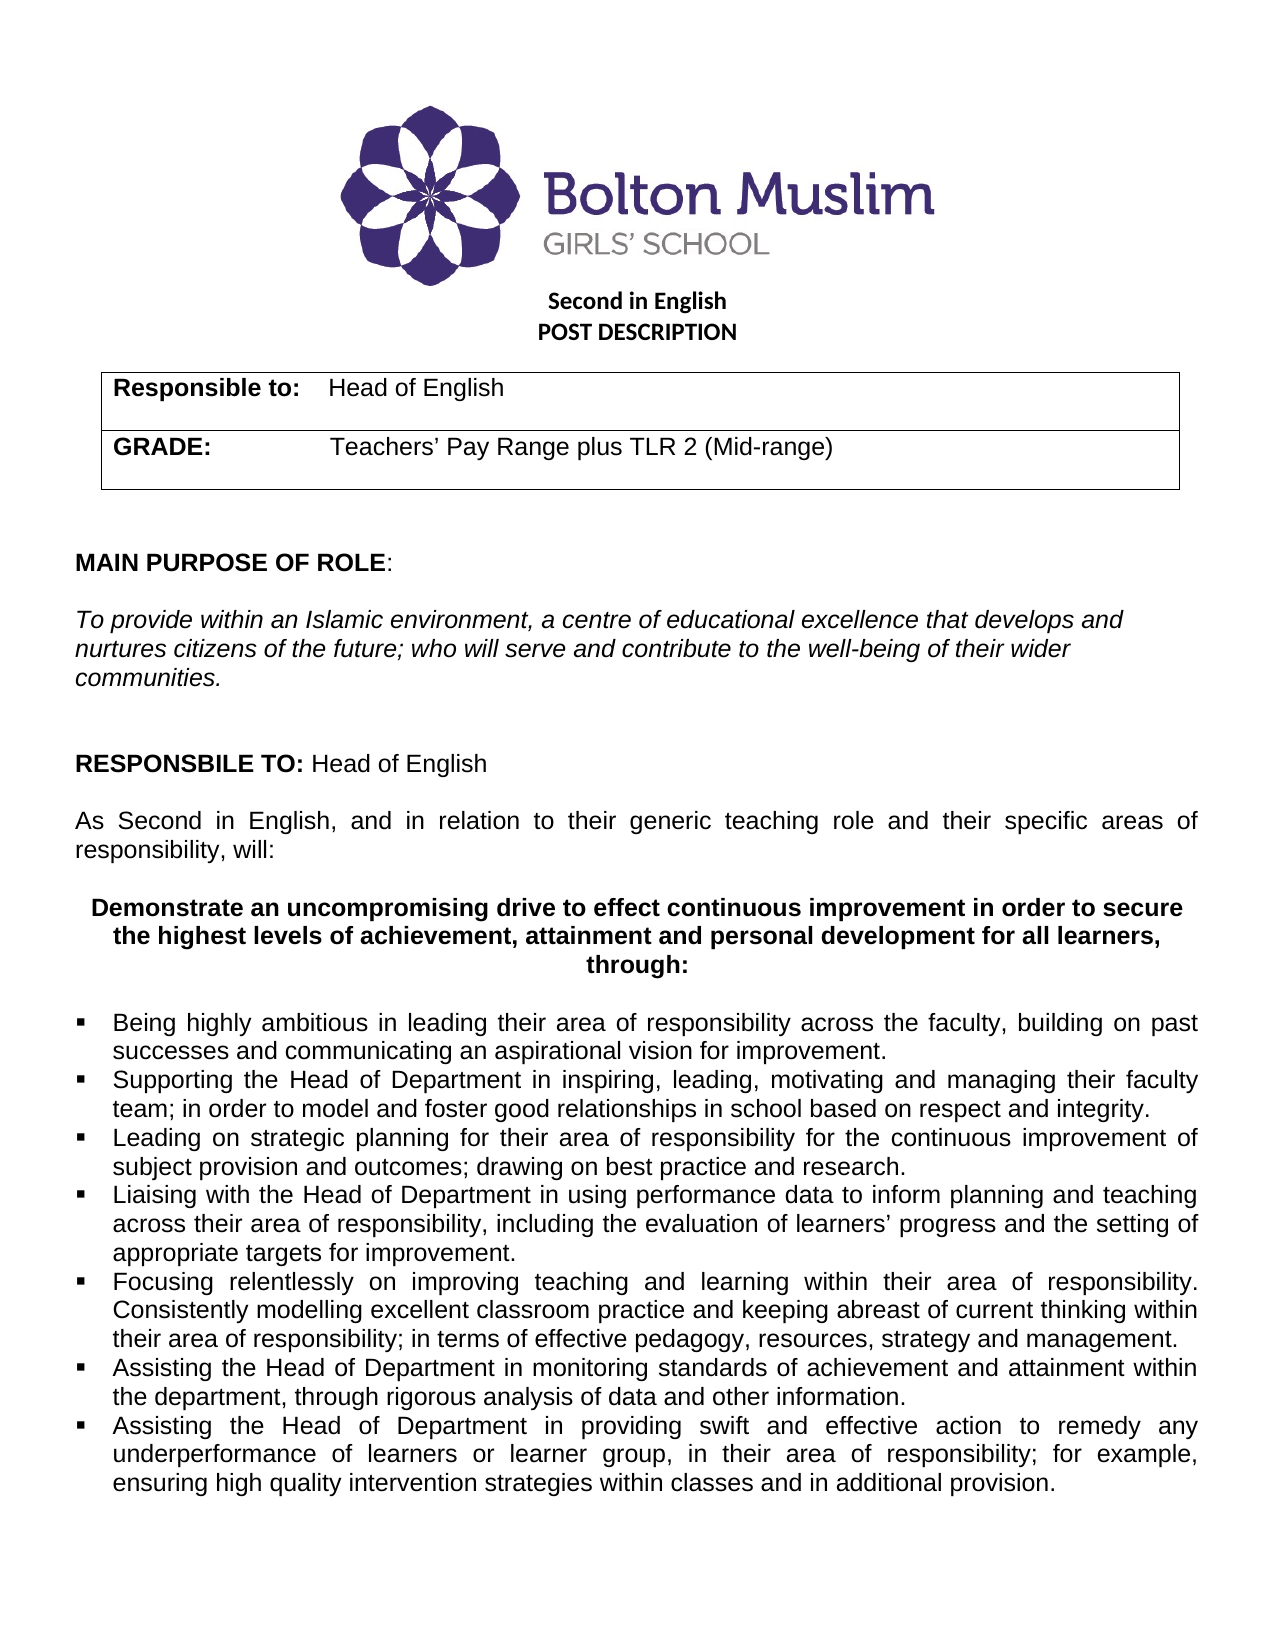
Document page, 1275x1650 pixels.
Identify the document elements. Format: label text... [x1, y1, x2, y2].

text Demonstrate an uncompromising drive to effect continuous improvement in order to secure the highest levels of achievement, attainment and personal development for all learners, through: [75, 892, 1200, 979]
list Being highly ambitious in leading their area of responsibility across the faculty, building on past successes and communicating an aspirational vision for improvement. [75, 1007, 1200, 1065]
text MAIN PURPOSE OF ROLE: [75, 547, 1200, 576]
text POST DESCRIPTION [75, 316, 1200, 346]
table_header Responsible to: Head of English [102, 373, 1179, 430]
list Assisting the Head of Department in providing swift and effective action to remedy any underperformance of learners or learner group, in their area of responsibility; for example, ensuring high quality intervention strategies within classes and in additional provision. [75, 1411, 1200, 1497]
list Liaising with the Head of Department in using performance data to inform planning and teaching across their area of responsibility, including the evaluation of learners’ progress and the setting of appropriate targets for improvement. [75, 1180, 1200, 1267]
table_cell GRADE: Teachers’ Pay Range plus TLR 2 (Mid-range) [102, 431, 1179, 489]
text To provide within an Islamic environment, a centre of educational excellence that develops and nurtures citizens of the future; who will serve and contribute to the well-being of their wider communities. [75, 605, 1200, 691]
list Assisting the Head of Department in monitoring standards of achievement and attainment within the department, through rigorous analysis of data and other information. [75, 1353, 1200, 1411]
text Second in English [75, 285, 1200, 316]
picture [340, 105, 935, 286]
list Focusing relentlessly on improving teaching and learning within their area of responsibility. Consistently modelling excellent classroom practice and keeping abreast of current thinking within their area of responsibility; in terms of effective pedagogy, resources, strategy and management. [75, 1267, 1200, 1353]
text As Second in English, and in relation to their generic teaching role and their specific areas of responsibility, will: [75, 806, 1200, 864]
text RESPONSBILE TO: Head of English [75, 749, 1200, 777]
list Supporting the Head of Department in inspiring, leading, motivating and managing their faculty team; in order to model and foster good relationships in school based on respect and integrity. [75, 1065, 1200, 1123]
list Leading on strategic planning for their area of responsibility for the continuous improvement of subject provision and outcomes; drawing on best practice and research. [75, 1123, 1200, 1180]
